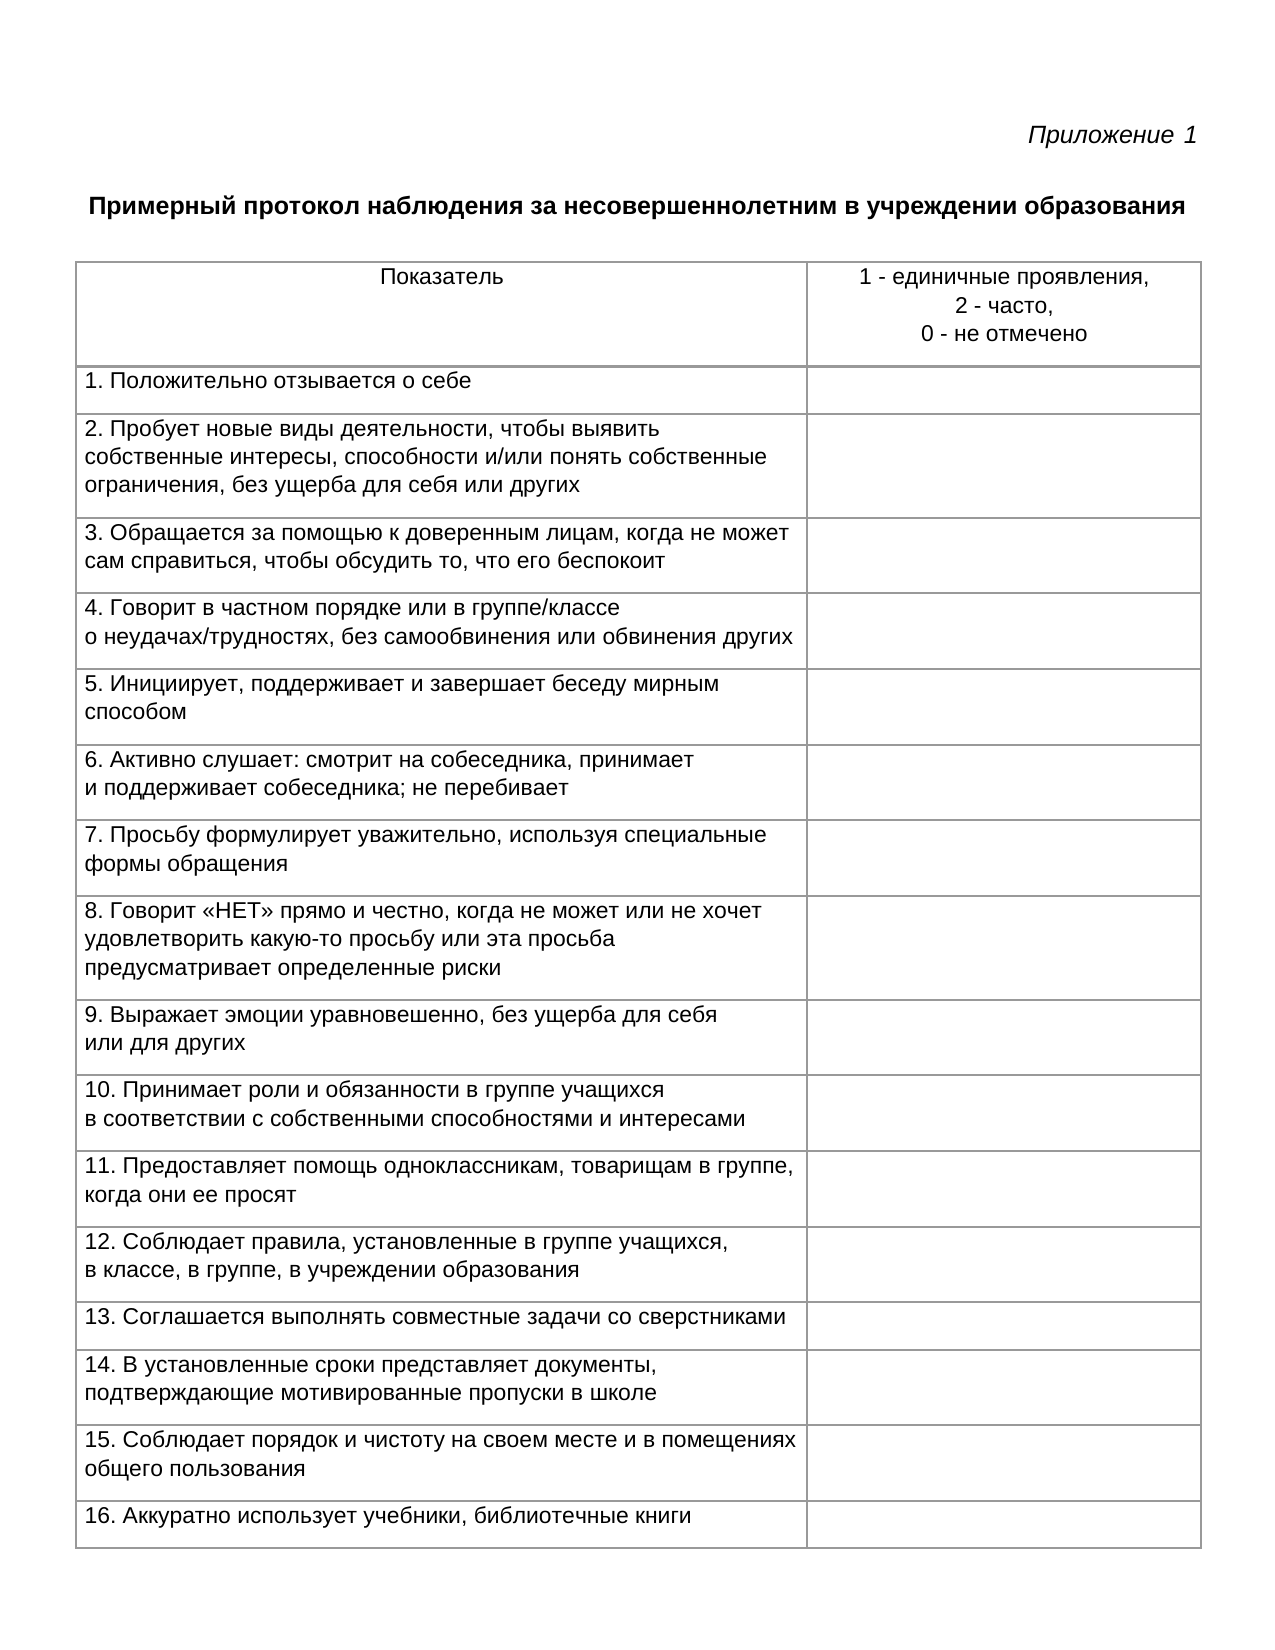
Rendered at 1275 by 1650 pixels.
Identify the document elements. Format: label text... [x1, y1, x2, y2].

table_cell [808, 1502, 1200, 1547]
table_cell 2. Пробует новые виды деятельности, чтобы выявить собственные интересы, способности и/или понять собственные ограничения, без ущерба для себя или других [77, 415, 806, 517]
table_cell [808, 594, 1200, 668]
text Приложение 1 [79, 120, 1200, 149]
table_cell [808, 746, 1200, 819]
table_cell [808, 368, 1200, 412]
table_cell 3. Обращается за помощью к доверенным лицам, когда не может сам справиться, чтобы обсудить то, что его беспокоит [77, 519, 806, 592]
table_cell [808, 415, 1200, 517]
table_header 1 - единичные проявления, 2 - часто, 0 - не отмечено [808, 263, 1200, 365]
table_cell [808, 821, 1200, 895]
table_cell 8. Говорит «НЕТ» прямо и честно, когда не может или не хочет удовлетворить какую-то просьбу или эта просьба предусматривает определенные риски [77, 897, 806, 999]
table_cell [808, 1351, 1200, 1424]
table_header Показатель [77, 263, 806, 365]
table_cell 9. Выражает эмоции уравновешенно, без ущерба для себя или для других [77, 1001, 806, 1074]
table_cell [808, 1076, 1200, 1150]
table_cell 10. Принимает роли и обязанности в группе учащихся в соответствии с собственными способностями и интересами [77, 1076, 806, 1150]
table_cell 5. Инициирует, поддерживает и завершает беседу мирным способом [77, 670, 806, 743]
table_cell 6. Активно слушает: смотрит на собеседника, принимает и поддерживает собеседника; не перебивает [77, 746, 806, 819]
table_cell [808, 1001, 1200, 1074]
table_cell 13. Соглашается выполнять совместные задачи со сверстниками [77, 1303, 806, 1348]
table_cell [808, 1303, 1200, 1348]
table_cell [808, 897, 1200, 999]
table_cell 14. В установленные сроки представляет документы, подтверждающие мотивированные пропуски в школе [77, 1351, 806, 1424]
table_cell 16. Аккуратно использует учебники, библиотечные книги [77, 1502, 806, 1547]
table_cell 7. Просьбу формулирует уважительно, используя специальные формы обращения [77, 821, 806, 895]
title Примерный протокол наблюдения за несовершеннолетним в учреждении образования [75, 191, 1200, 219]
table_cell [808, 670, 1200, 743]
table_cell [808, 1426, 1200, 1500]
table_cell 4. Говорит в частном порядке или в группе/классе о неудачах/трудностях, без самообвинения или обвинения других [77, 594, 806, 668]
table_cell [808, 1228, 1200, 1301]
table_cell 1. Положительно отзывается о себе [77, 368, 806, 412]
table_cell 11. Предоставляет помощь одноклассникам, товарищам в группе, когда они ее просят [77, 1152, 806, 1226]
table_cell 12. Соблюдает правила, установленные в группе учащихся, в классе, в группе, в учреждении образования [77, 1228, 806, 1301]
table_cell [808, 519, 1200, 592]
table_cell 15. Соблюдает порядок и чистоту на своем месте и в помещениях общего пользования [77, 1426, 806, 1500]
table_cell [808, 1152, 1200, 1226]
